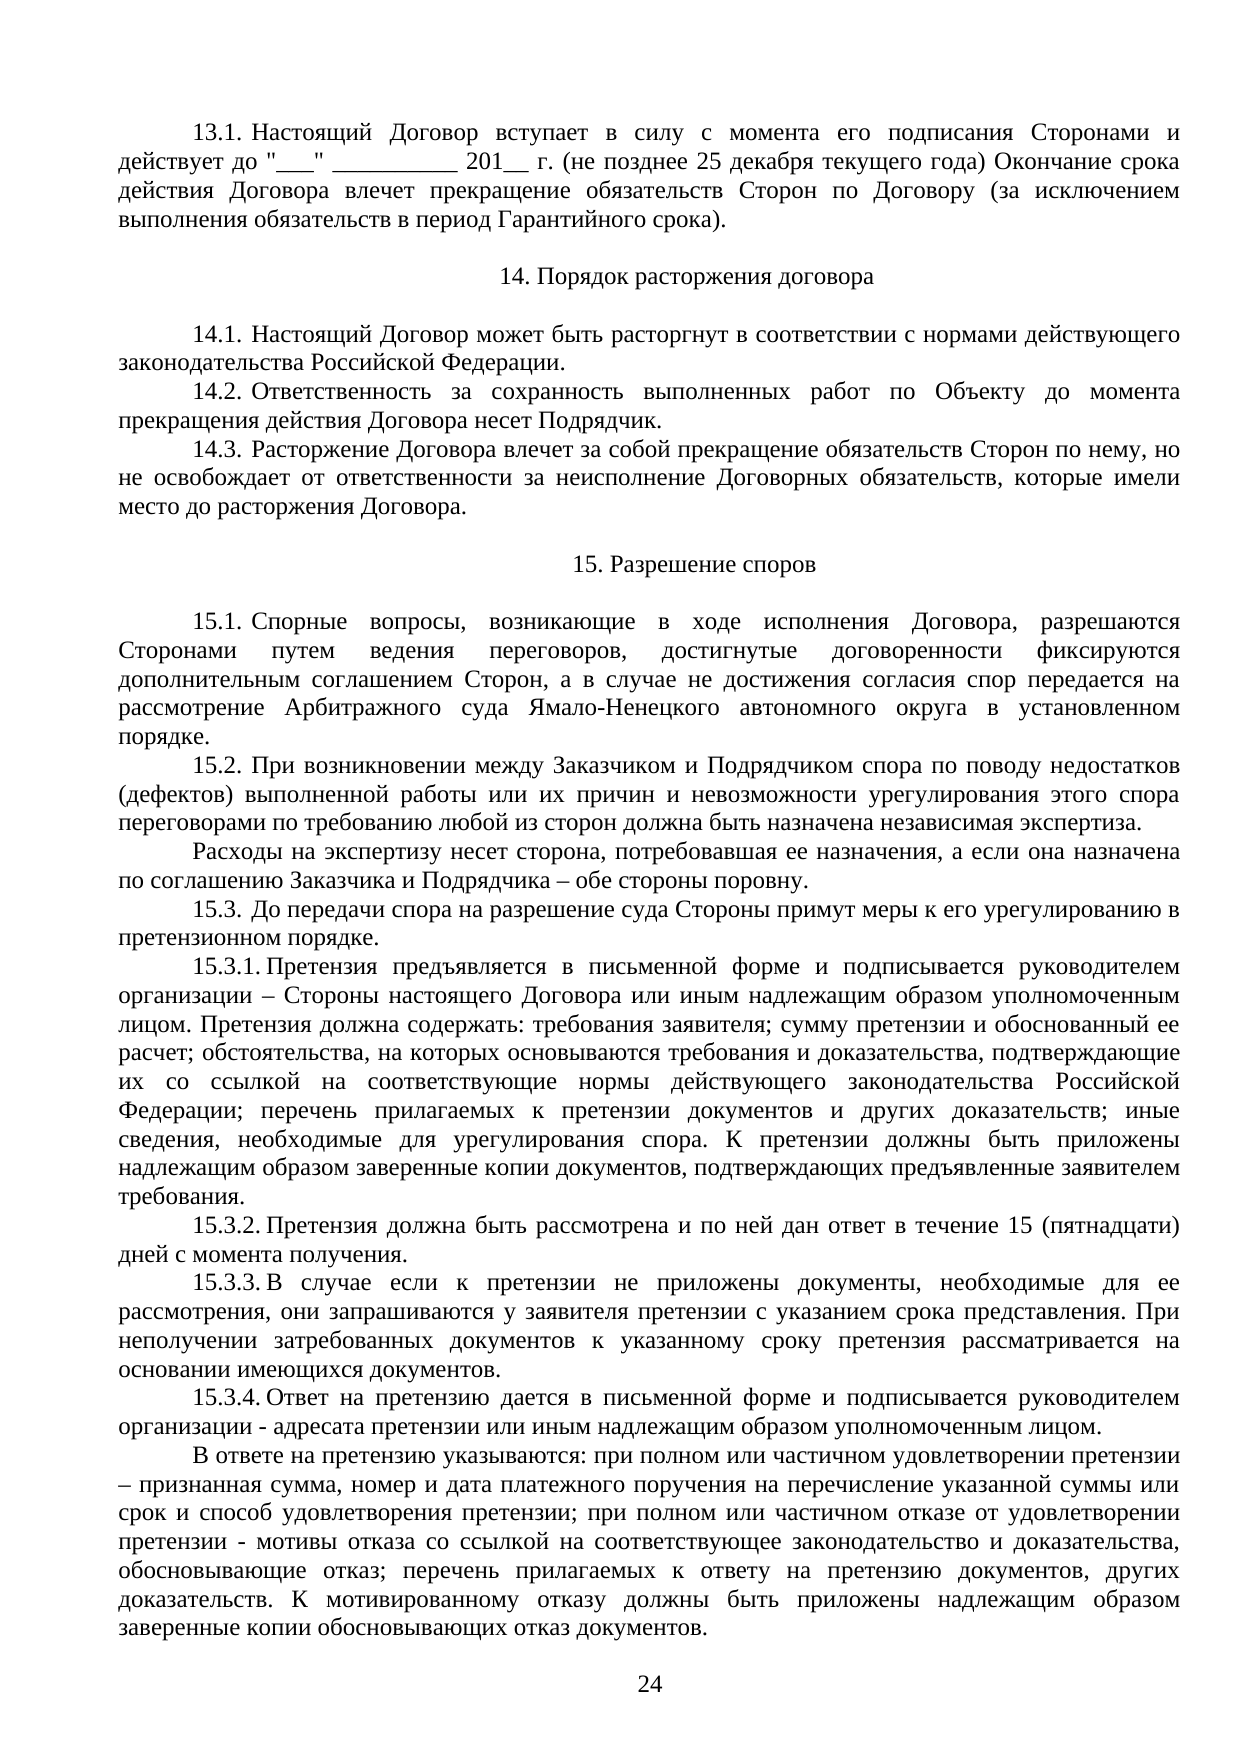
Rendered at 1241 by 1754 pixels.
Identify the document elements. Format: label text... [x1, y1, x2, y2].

list Настоящий Договор вступает в силу с момента его подписания Сторонами и действует до "___" __________ 201__ г. (не позднее 25 декабря текущего года) Окончание срока действия Договора влечет прекращение обязательств Сторон по Договору (за исключением выполнения обязательств в период Гарантийного срока). [118, 117, 1181, 232]
list Настоящий Договор может быть расторгнут в соответствии с нормами действующего законодательства Российской Федерации. [118, 319, 1181, 376]
list До передачи спора на разрешение суда Стороны примут меры к его урегулированию в претензионном порядке. [118, 894, 1181, 951]
list Спорные вопросы, возникающие в ходе исполнения Договора, разрешаются Сторонами путем ведения переговоров, достигнутые договоренности фиксируются дополнительным соглашением Сторон, а в случае не достижения согласия спор передается на рассмотрение Арбитражного суда Ямало-Ненецкого автономного округа в установленном порядке. [118, 606, 1181, 750]
text 15. Разрешение споров [118, 549, 1196, 577]
list Ответ на претензию дается в письменной форме и подписывается руководителем организации - адресата претензии или иным надлежащим образом уполномоченным лицом. [118, 1382, 1181, 1440]
list При возникновении между Заказчиком и Подрядчиком спора по поводу недостатков (дефектов) выполненной работы или их причин и невозможности урегулирования этого спора переговорами по требованию любой из сторон должна быть назначена независимая экспертиза. [118, 750, 1181, 836]
text 14. Порядок расторжения договора [118, 261, 1181, 290]
list В случае если к претензии не приложены документы, необходимые для ее рассмотрения, они запрашиваются у заявителя претензии с указанием срока представления. При неполучении затребованных документов к указанному сроку претензия рассматривается на основании имеющихся документов. [118, 1267, 1181, 1382]
list Претензия должна быть рассмотрена и по ней дан ответ в течение 15 (пятнадцати) дней с момента получения. [118, 1210, 1181, 1267]
text Расходы на экспертизу несет сторона, потребовавшая ее назначения, а если она назначена по соглашению Заказчика и Подрядчика – обе стороны поровну. [118, 836, 1181, 894]
list Претензия предъявляется в письменной форме и подписывается руководителем организации – Стороны настоящего Договора или иным надлежащим образом уполномоченным лицом. Претензия должна содержать: требования заявителя; сумму претензии и обоснованный ее расчет; обстоятельства, на которых основываются требования и доказательства, подтверждающие их со ссылкой на соответствующие нормы действующего законодательства Российской Федерации; перечень прилагаемых к претензии документов и других доказательств; иные сведения, необходимые для урегулирования спора. К претензии должны быть приложены надлежащим образом заверенные копии документов, подтверждающих предъявленные заявителем требования. [118, 951, 1181, 1210]
text В ответе на претензию указываются: при полном или частичном удовлетворении претензии – признанная сумма, номер и дата платежного поручения на перечисление указанной суммы или срок и способ удовлетворения претензии; при полном или частичном отказе от удовлетворении претензии - мотивы отказа со ссылкой на соответствующее законодательство и доказательства, обосновывающие отказ; перечень прилагаемых к ответу на претензию документов, других доказательств. К мотивированному отказу должны быть приложены надлежащим образом заверенные копии обосновывающих отказ документов. [118, 1440, 1181, 1641]
list Ответственность за сохранность выполненных работ по Объекту до момента прекращения действия Договора несет Подрядчик. [118, 376, 1181, 434]
list Расторжение Договора влечет за собой прекращение обязательств Сторон по нему, но не освобождает от ответственности за неисполнение Договорных обязательств, которые имели место до расторжения Договора. [118, 434, 1181, 520]
